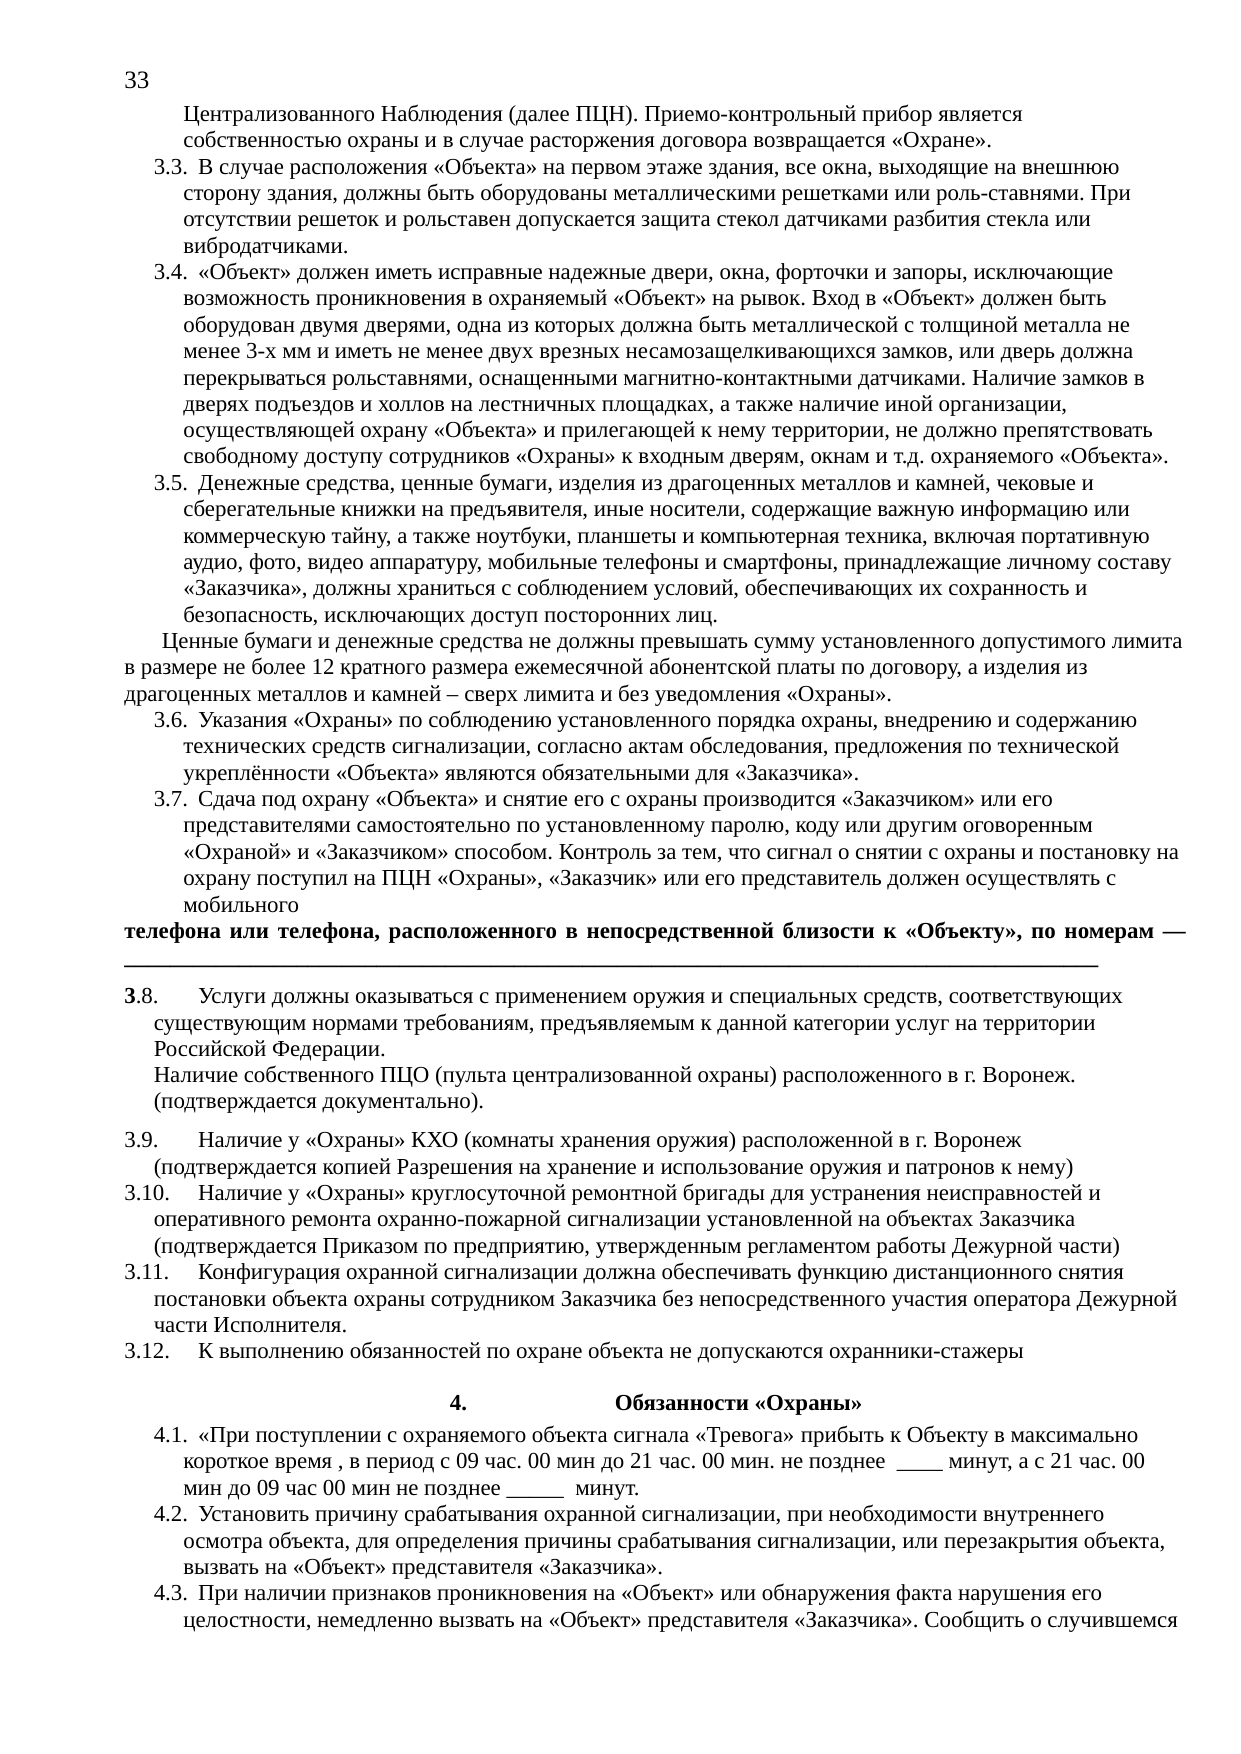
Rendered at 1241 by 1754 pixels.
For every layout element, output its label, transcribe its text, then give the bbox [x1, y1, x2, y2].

list 3.6. Указания «Охраны» по соблюдению установленного порядка охраны, внедрению и содержанию технических средств сигнализации, согласно актам обследования, предложения по технической укреплённости «Объекта» являются обязательными для «Заказчика». [153, 706, 1187, 785]
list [153, 100, 1187, 153]
text телефона или телефона, расположенного в непосредственной близости к «Объекту», по номерам —_____________________________________________________________________________________ [124, 917, 1187, 970]
list 3.8. Услуги должны оказываться с применением оружия и специальных средств, соответствующих существующим нормами требованиям, предъявляемым к данной категории услуг на территории Российской Федерации. [124, 982, 1187, 1061]
text Ценные бумаги и денежные средства не должны превышать сумму установленного допустимого лимита в размере не более 12 кратного размера ежемесячной абонентской платы по договору, а изделия из драгоценных металлов и камней – сверх лимита и без уведомления «Охраны». [124, 627, 1187, 706]
list 3.4. «Объект» должен иметь исправные надежные двери, окна, форточки и запоры, исключающие возможность проникновения в охраняемый «Объект» на рывок. Вход в «Объект» должен быть оборудован двумя дверями, одна из которых должна быть металлической с толщиной металла не менее 3-х мм и иметь не менее двух врезных несамозащелкивающихся замков, или дверь должна перекрываться рольставнями, оснащенными магнитно-контактными датчиками. Наличие замков в дверях подъездов и холлов на лестничных площадках, а также наличие иной организации, осуществляющей охрану «Объекта» и прилегающей к нему территории, не должно препятствовать свободному доступу сотрудников «Охраны» к входным дверям, окнам и т.д. охраняемого «Объекта». [153, 258, 1187, 469]
list Наличие собственного ПЦО (пульта централизованной охраны) расположенного в г. Воронеж. (подтверждается документально). [153, 1061, 1187, 1114]
list 3.12. К выполнению обязанностей по охране объекта не допускаются охранники-стажеры [124, 1337, 1187, 1364]
list 3.3. В случае расположения «Объекта» на первом этаже здания, все окна, выходящие на внешнюю сторону здания, должны быть оборудованы металлическими решетками или роль-ставнями. При отсутствии решеток и рольставен допускается защита стекол датчиками разбития стекла или вибродатчиками. [153, 153, 1187, 258]
list 3.9. Наличие у «Охраны» КХО (комнаты хранения оружия) расположенной в г. Воронеж (подтверждается копией Разрешения на хранение и использование оружия и патронов к нему) [124, 1126, 1187, 1179]
list 3.7. Сдача под охрану «Объекта» и снятие его с охраны производится «Заказчиком» или его представителями самостоятельно по установленному паролю, коду или другим оговоренным «Охраной» и «Заказчиком» способом. Контроль за тем, что сигнал о снятии с охраны и постановку на охрану поступил на ПЦН «Охраны», «Заказчик» или его представитель должен осуществлять с мобильного [153, 785, 1187, 917]
list 3.10. Наличие у «Охраны» круглосуточной ремонтной бригады для устранения неисправностей и оперативного ремонта охранно-пожарной сигнализации установленной на объектах Заказчика (подтверждается Приказом по предприятию, утвержденным регламентом работы Дежурной части) [124, 1179, 1187, 1258]
list 4.2. Установить причину срабатывания охранной сигнализации, при необходимости внутреннего осмотра объекта, для определения причины срабатывания сигнализации, или перезакрытия объекта, вызвать на «Объект» представителя «Заказчика». [153, 1500, 1187, 1579]
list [153, 1579, 1187, 1632]
list 3.5. Денежные средства, ценные бумаги, изделия из драгоценных металлов и камней, чековые и сберегательные книжки на предъявителя, иные носители, содержащие важную информацию или коммерческую тайну, а также ноутбуки, планшеты и компьютерная техника, включая портативную аудио, фото, видео аппаратуру, мобильные телефоны и смартфоны, принадлежащие личному составу «Заказчика», должны храниться с соблюдением условий, обеспечивающих их сохранность и безопасность, исключающих доступ посторонних лиц. [153, 469, 1187, 627]
list 4.1. «При поступлении с охраняемого объекта сигнала «Тревога» прибыть к Объекту в максимально короткое время , в период с 09 час. 00 мин до 21 час. 00 мин. не позднее ____ минут, а с 21 час. 00 мин до 09 час 00 мин не позднее _____ минут. [153, 1421, 1187, 1500]
subtitle 4. Обязанности «Охраны» [124, 1389, 1187, 1415]
list 3.11. Конфигурация охранной сигнализации должна обеспечивать функцию дистанционного снятия постановки объекта охраны сотрудником Заказчика без непосредственного участия оператора Дежурной части Исполнителя. [124, 1258, 1187, 1337]
